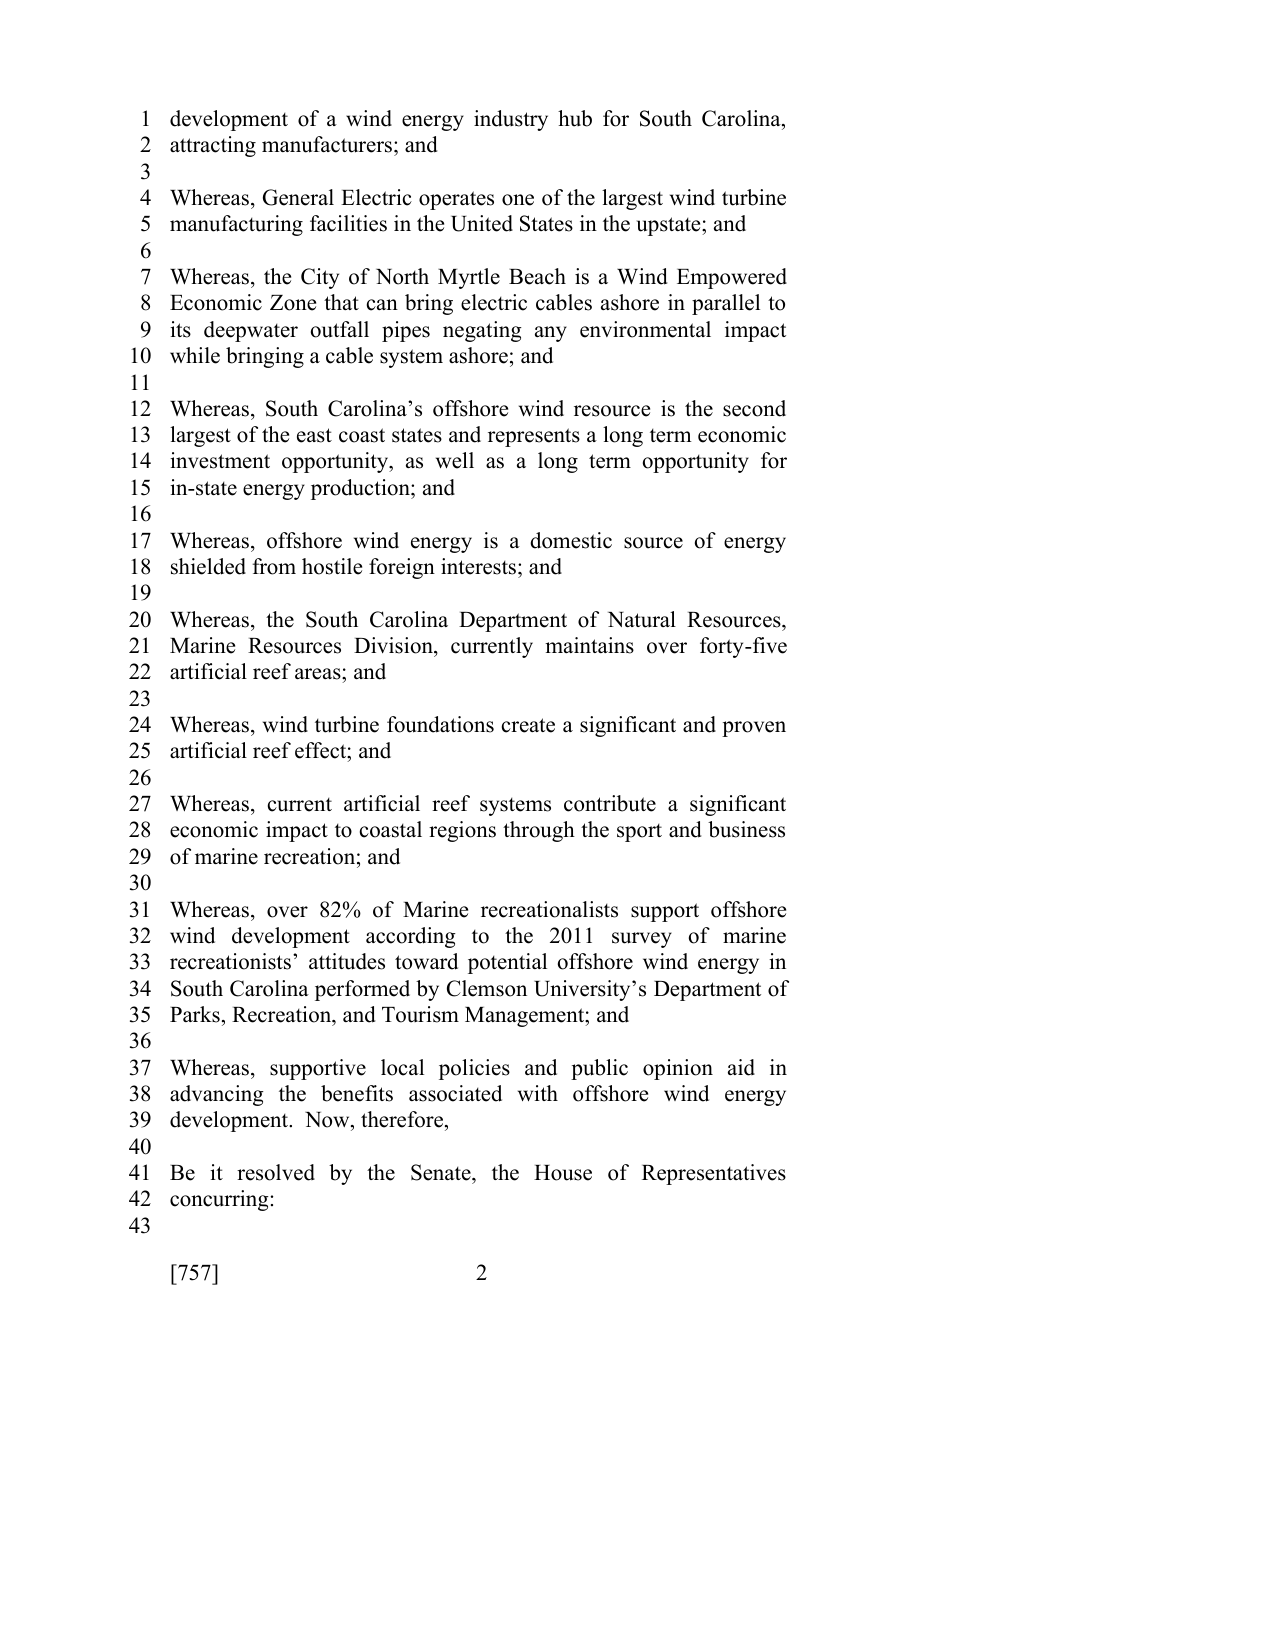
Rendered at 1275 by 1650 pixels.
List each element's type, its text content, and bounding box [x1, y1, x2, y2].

text Whereas, supportive local policies and public opinion aid in advancing the benefits associated with offshore wind energy development. Now, therefore, [169, 1054, 787, 1133]
text Whereas, South Carolina’s offshore wind resource is the second largest of the east coast states and represents a long term economic investment opportunity, as well as a long term opportunity for in-state energy production; and [169, 395, 787, 500]
text Whereas, the South Carolina Department of Natural Resources, Marine Resources Division, currently maintains over forty-five artificial reef areas; and [169, 606, 787, 685]
text Whereas, wind turbine foundations create a significant and proven artificial reef effect; and [169, 711, 787, 764]
text Whereas, offshore wind energy is a domestic source of energy shielded from hostile foreign interests; and [169, 527, 787, 579]
text Whereas, over 82% of Marine recreationalists support offshore wind development according to the 2011 survey of marine recreationists’ attitudes toward potential offshore wind energy in South Carolina performed by Clemson University’s Department of Parks, Recreation, and Tourism Management; and [169, 896, 787, 1027]
text Whereas, the City of North Myrtle Beach is a Wind Empowered Economic Zone that can bring electric cables ashore in parallel to its deepwater outfall pipes negating any environmental impact while bringing a cable system ashore; and [169, 263, 787, 368]
text Whereas, General Electric operates one of the largest wind turbine manufacturing facilities in the United States in the upstate; and [169, 184, 787, 237]
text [169, 105, 787, 158]
text Whereas, current artificial reef systems contribute a significant economic impact to coastal regions through the sport and business of marine recreation; and [169, 790, 787, 869]
text Be it resolved by the Senate, the House of Representatives concurring: [169, 1159, 787, 1212]
